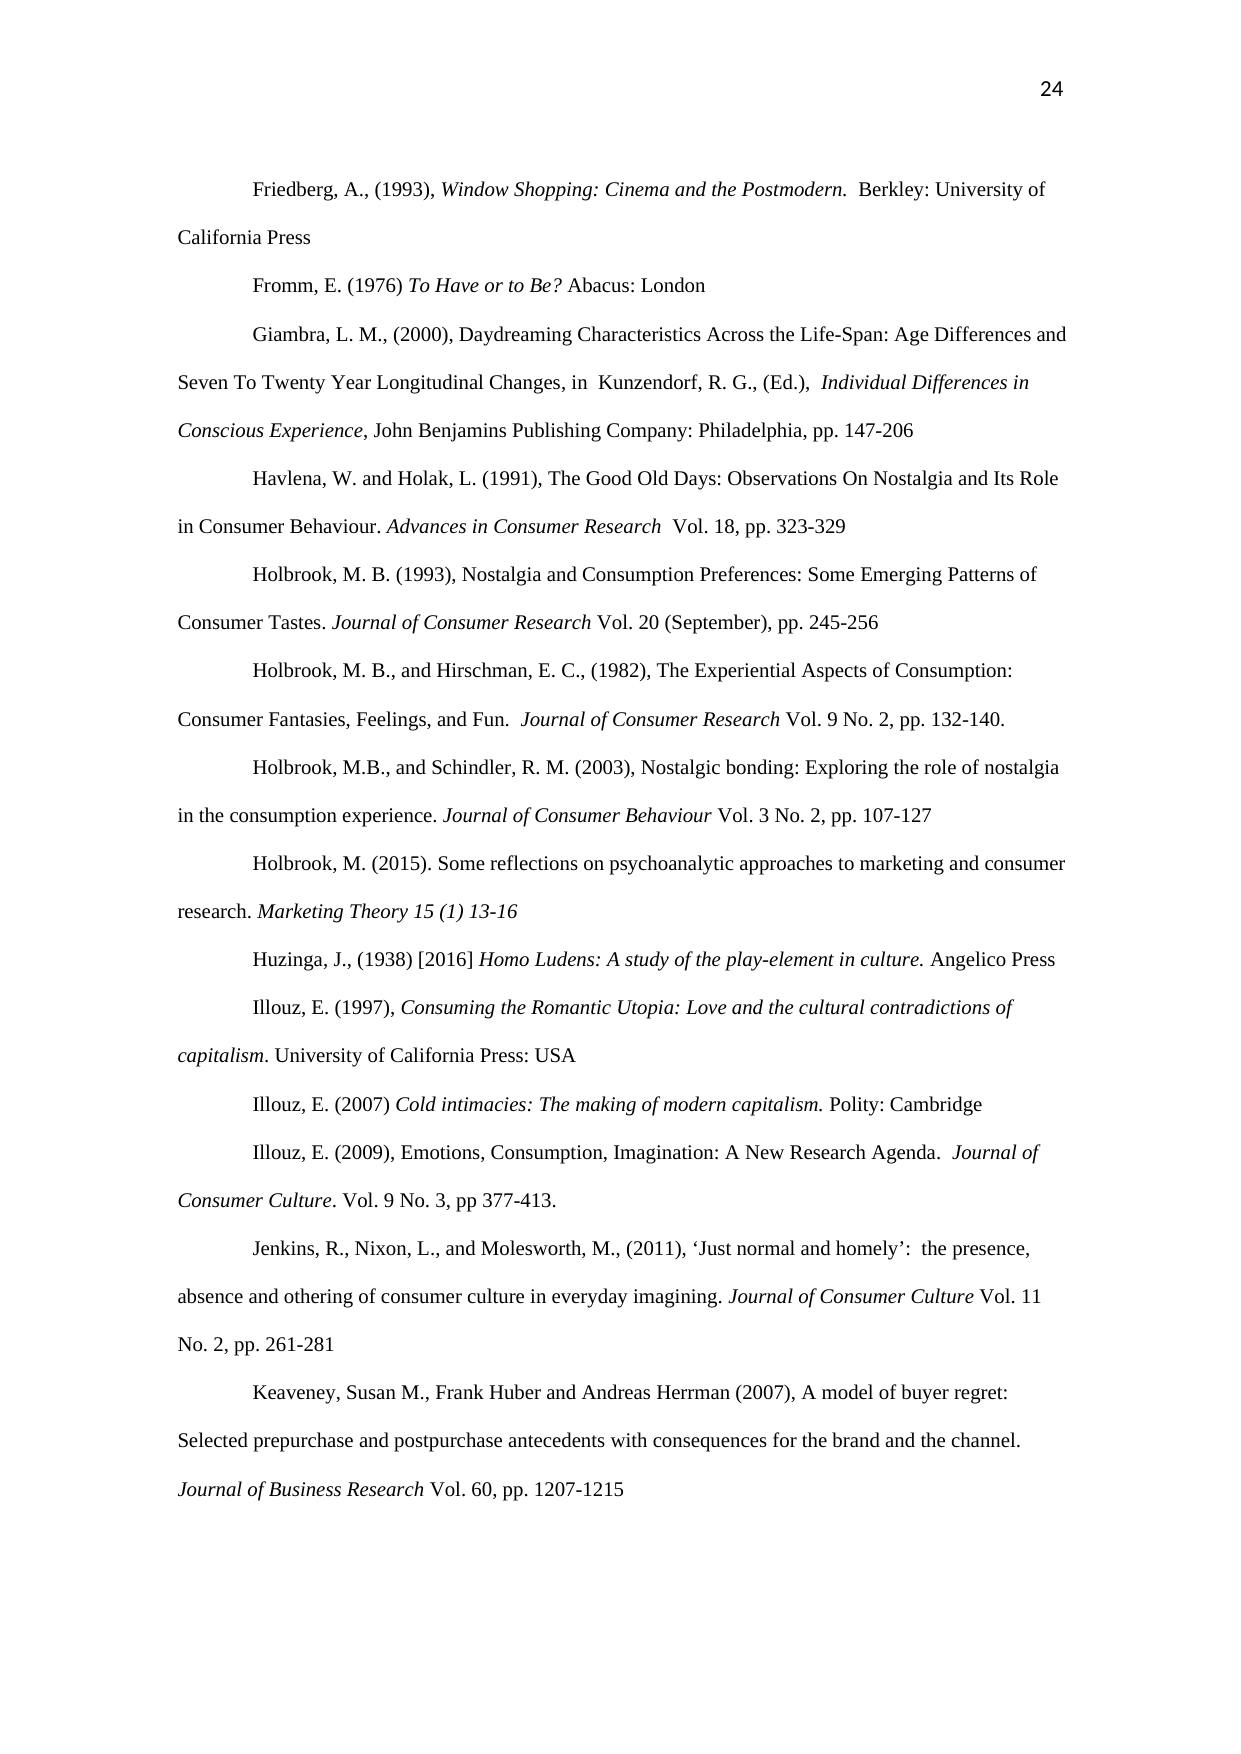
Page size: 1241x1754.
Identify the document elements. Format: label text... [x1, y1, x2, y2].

text Holbrook, M. B., and Hirschman, E. C., (1982), The Experiential Aspects of Consumption: Consumer Fantasies, Feelings, and Fun. Journal of Consumer Research Vol. 9 No. 2, pp. 132-140. [177, 658, 1068, 731]
text Illouz, E. (2007) Cold intimacies: The making of modern capitalism. Polity: Cambridge [177, 1092, 1068, 1116]
text Holbrook, M. B. (1993), Nostalgia and Consumption Preferences: Some Emerging Patterns of Consumer Tastes. Journal of Consumer Research Vol. 20 (September), pp. 245-256 [177, 562, 1068, 634]
text Huzinga, J., (1938) [2016] Homo Ludens: A study of the play-element in culture. Angelico Press [177, 947, 1068, 971]
text Giambra, L. M., (2000), Daydreaming Characteristics Across the Life-Span: Age Differences and Seven To Twenty Year Longitudinal Changes, in Kunzendorf, R. G., (Ed.), Individual Differences in Conscious Experience, John Benjamins Publishing Company: Philadelphia, pp. 147-206 [177, 322, 1068, 442]
text Illouz, E. (2009), Emotions, Consumption, Imagination: A New Research Agenda. Journal of Consumer Culture. Vol. 9 No. 3, pp 377-413. [177, 1140, 1068, 1212]
text Holbrook, M.B., and Schindler, R. M. (2003), Nostalgic bonding: Exploring the role of nostalgia in the consumption experience. Journal of Consumer Behaviour Vol. 3 No. 2, pp. 107-127 [177, 755, 1068, 827]
text Illouz, E. (1997), Consuming the Romantic Utopia: Love and the cultural contradictions of capitalism. University of California Press: USA [177, 995, 1068, 1067]
text Havlena, W. and Holak, L. (1991), The Good Old Days: Observations On Nostalgia and Its Role in Consumer Behaviour. Advances in Consumer Research Vol. 18, pp. 323-329 [177, 466, 1068, 538]
text Keaveney, Susan M., Frank Huber and Andreas Herrman (2007), A model of buyer regret: Selected prepurchase and postpurchase antecedents with consequences for the brand and the channel. Journal of Business Research Vol. 60, pp. 1207-1215 [177, 1380, 1068, 1501]
text Jenkins, R., Nixon, L., and Molesworth, M., (2011), ‘Just normal and homely’: the presence, absence and othering of consumer culture in everyday imagining. Journal of Consumer Culture Vol. 11 No. 2, pp. 261-281 [177, 1236, 1068, 1356]
text Friedberg, A., (1993), Window Shopping: Cinema and the Postmodern. Berkley: University of California Press [177, 177, 1068, 249]
text Holbrook, M. (2015). Some reflections on psychoanalytic approaches to marketing and consumer research. Marketing Theory 15 (1) 13-16 [177, 851, 1068, 923]
text Fromm, E. (1976) To Have or to Be? Abacus: London [177, 273, 1068, 297]
